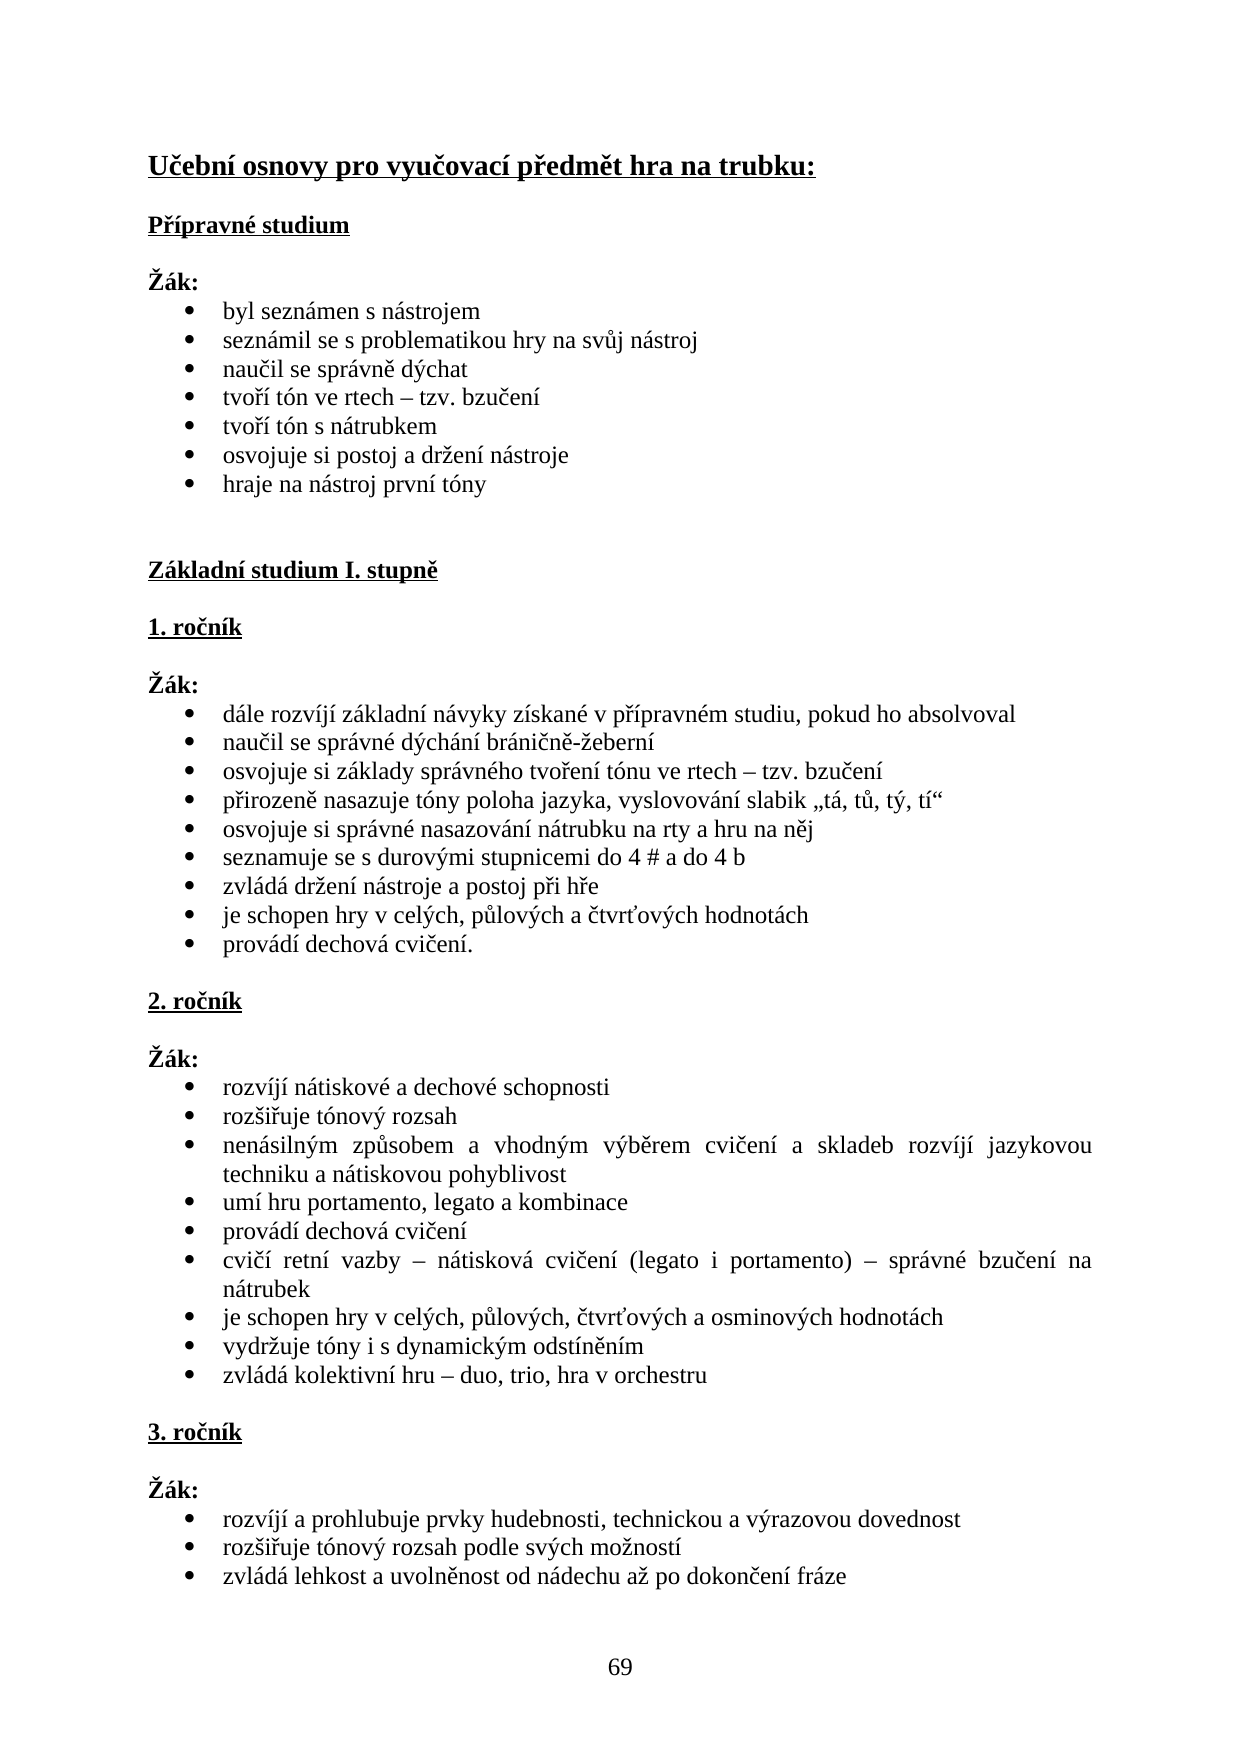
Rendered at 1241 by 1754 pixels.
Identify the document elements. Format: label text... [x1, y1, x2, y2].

list zvládá lehkost a uvolněnost od nádechu až po dokončení fráze [185, 1561, 1093, 1590]
text Žák: [148, 1044, 1093, 1072]
list osvojuje si základy správného tvoření tónu ve rtech – tzv. bzučení [185, 756, 1093, 785]
text Žák: [148, 1475, 1093, 1504]
text 2. ročník [148, 986, 1093, 1015]
text Učební osnovy pro vyučovací předmět hra na trubku: [148, 148, 1093, 181]
list je schopen hry v celých, půlových, čtvrťových a osminových hodnotách [185, 1302, 1093, 1331]
text Přípravné studium [148, 210, 1093, 239]
list tvoří tón ve rtech – tzv. bzučení [185, 382, 1093, 411]
list rozvíjí nátiskové a dechové schopnosti [185, 1072, 1093, 1101]
list byl seznámen s nástrojem [185, 296, 1093, 325]
list rozvíjí a prohlubuje prvky hudebnosti, technickou a výrazovou dovednost [185, 1504, 1093, 1532]
list zvládá kolektivní hru – duo, trio, hra v orchestru [185, 1360, 1093, 1389]
text Žák: [148, 670, 1093, 699]
text Žák: [148, 267, 1093, 296]
list hraje na nástroj první tóny [185, 469, 1093, 497]
list osvojuje si správné nasazování nátrubku na rty a hru na něj [185, 814, 1093, 842]
list rozšiřuje tónový rozsah [185, 1101, 1093, 1130]
list umí hru portamento, legato a kombinace [185, 1187, 1093, 1216]
text 3. ročník [148, 1417, 1093, 1446]
list naučil se správně dýchat [185, 354, 1093, 382]
list seznamuje se s durovými stupnicemi do 4 # a do 4 b [185, 842, 1093, 871]
list dále rozvíjí základní návyky získané v přípravném studiu, pokud ho absolvoval [185, 699, 1093, 727]
list osvojuje si postoj a držení nástroje [185, 440, 1093, 469]
text 1. ročník [148, 612, 1093, 641]
list naučil se správné dýchání bráničně-žeberní [185, 727, 1093, 756]
list tvoří tón s nátrubkem [185, 411, 1093, 440]
text Základní studium I. stupně [148, 555, 1093, 584]
list provádí dechová cvičení. [185, 929, 1093, 957]
list je schopen hry v celých, půlových a čtvrťových hodnotách [185, 900, 1093, 929]
list cvičí retní vazby – nátisková cvičení (legato i portamento) – správné bzučení na nátrubek [185, 1245, 1093, 1302]
list provádí dechová cvičení [185, 1216, 1093, 1245]
list nenásilným způsobem a vhodným výběrem cvičení a skladeb rozvíjí jazykovou techniku a nátiskovou pohyblivost [185, 1130, 1093, 1187]
list zvládá držení nástroje a postoj při hře [185, 871, 1093, 900]
list vydržuje tóny i s dynamickým odstíněním [185, 1331, 1093, 1360]
list přirozeně nasazuje tóny poloha jazyka, vyslovování slabik „tá, tů, tý, tí“ [185, 785, 1093, 814]
list seznámil se s problematikou hry na svůj nástroj [185, 325, 1093, 354]
list rozšiřuje tónový rozsah podle svých možností [185, 1532, 1093, 1561]
